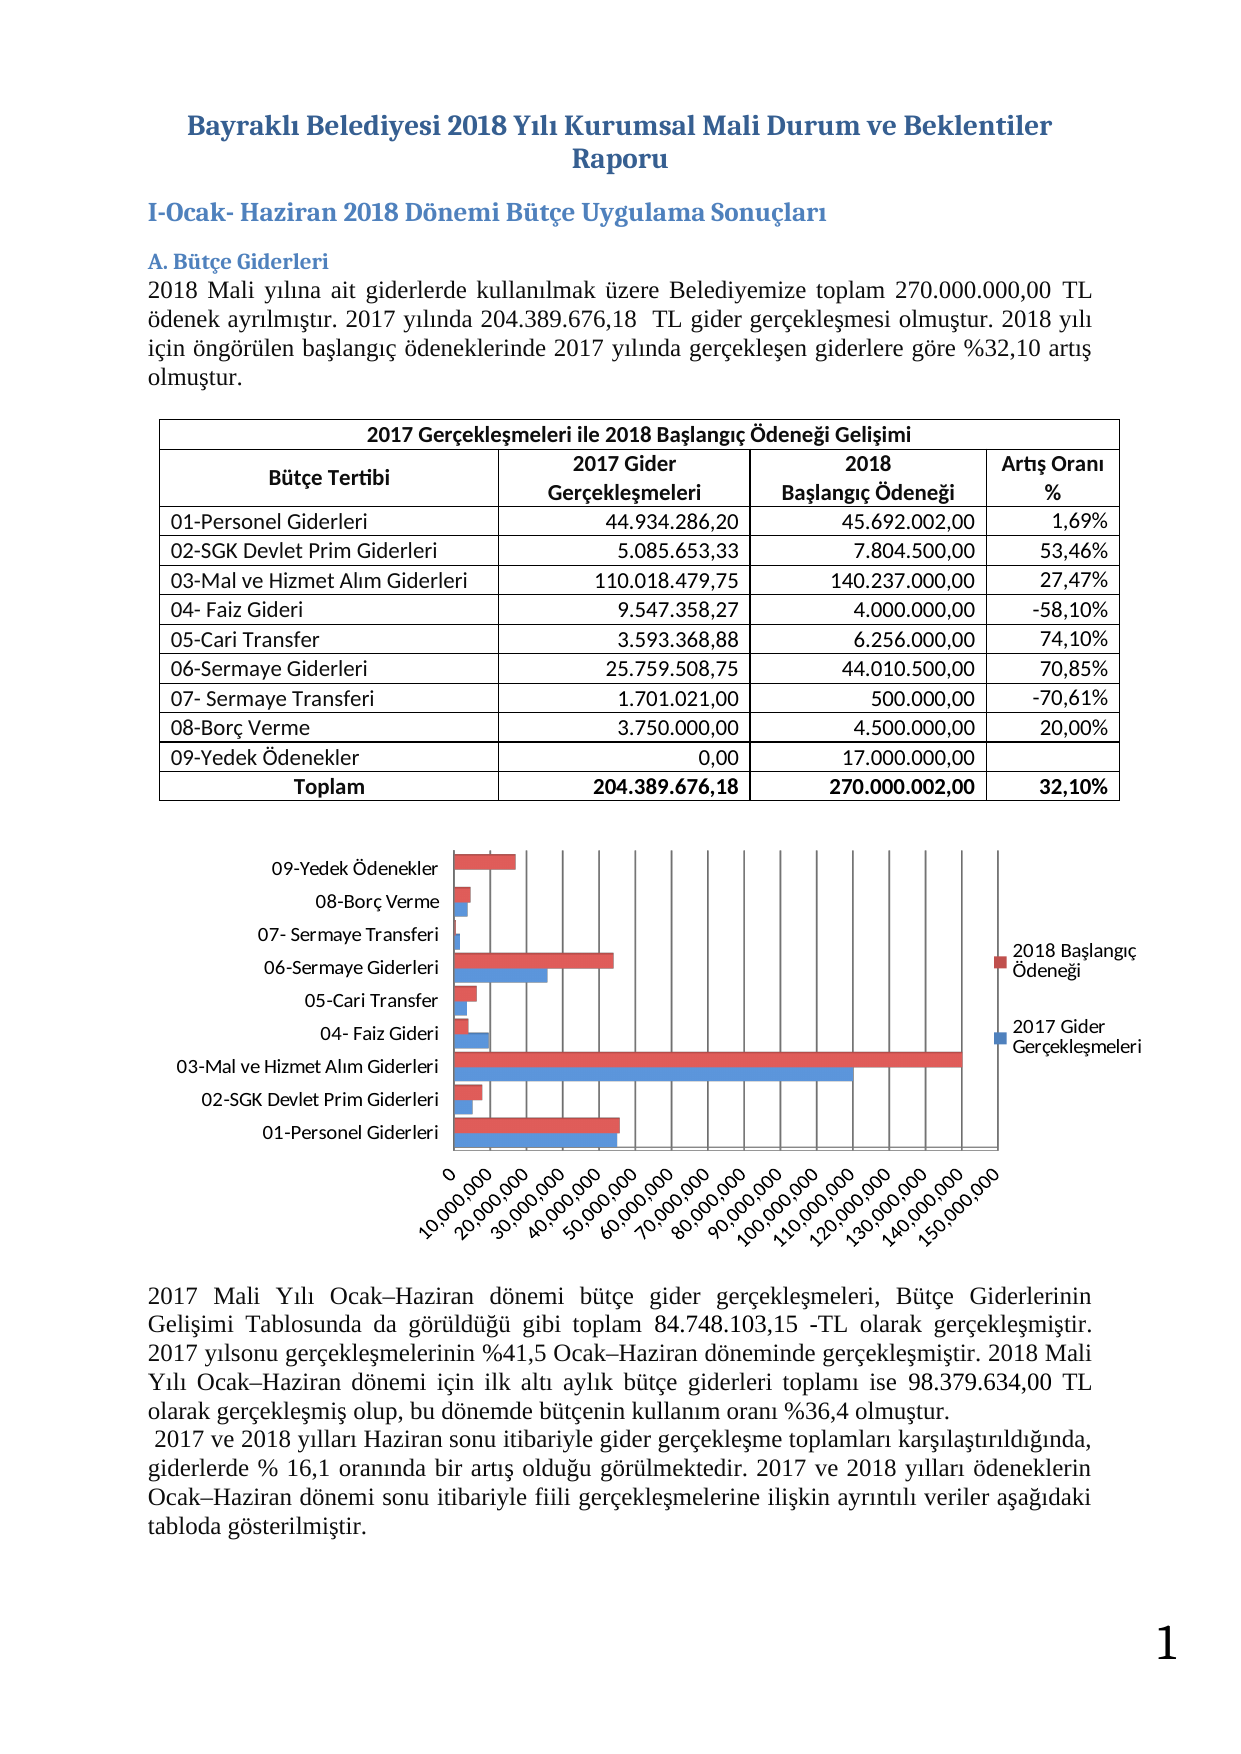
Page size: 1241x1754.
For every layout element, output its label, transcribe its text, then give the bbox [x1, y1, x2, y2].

table_cell 5.085.653,33 [499, 536, 749, 564]
table_cell 02-SGK Devlet Prim Giderleri [160, 536, 498, 564]
table_cell 1.701.021,00 [499, 684, 749, 712]
table_cell 70,85% [987, 654, 1119, 682]
subtitle Bayraklı Belediyesi 2018 Yılı Kurumsal Mali Durum ve Beklentiler Raporu [148, 109, 1093, 176]
table_cell 04- Faiz Gideri [160, 595, 498, 623]
subtitle A. Bütçe Giderleri [148, 249, 1093, 275]
table_cell 4.000.000,00 [751, 595, 986, 623]
table_cell [987, 743, 1119, 771]
table_cell 20,00% [987, 713, 1119, 741]
table_cell 44.934.286,20 [499, 507, 749, 535]
table_cell Bütçe Tertibi [160, 450, 498, 506]
table_cell 07- Sermaye Transferi [160, 684, 498, 712]
table_cell 2018 Başlangıç Ödeneği [751, 450, 986, 506]
table_cell 204.389.676,18 [499, 772, 749, 800]
text 2017 Mali Yılı Ocak–Haziran dönemi bütçe gider gerçekleşmeleri, Bütçe Giderlerinin Gelişimi Tablosunda da görüldüğü gibi toplam 84.748.103,15 -TL olarak gerçekleşmiştir. 2017 yılsonu gerçekleşmelerinin %41,5 Ocak–Haziran döneminde gerçekleşmiştir. 2018 Mali Yılı Ocak–Haziran dönemi için ilk altı aylık bütçe giderleri toplamı ise 98.379.634,00 TL olarak gerçekleşmiş olup, bu dönemde bütçenin kullanım oranı %36,4 olmuştur. [148, 1281, 1093, 1424]
table_header 2017 Gerçekleşmeleri ile 2018 Başlangıç Ödeneği Gelişimi [160, 420, 1119, 448]
table_cell 0,00 [499, 743, 749, 771]
table_cell 45.692.002,00 [751, 507, 986, 535]
table_cell 09-Yedek Ödenekler [160, 743, 498, 771]
table_cell 500.000,00 [751, 684, 986, 712]
table_cell 270.000.002,00 [751, 772, 986, 800]
table_cell 27,47% [987, 566, 1119, 594]
table_cell 140.237.000,00 [751, 566, 986, 594]
table_cell Artış Oranı % [987, 450, 1119, 506]
table_cell 2017 Gider Gerçekleşmeleri [499, 450, 749, 506]
table_cell Toplam [160, 772, 498, 800]
table_cell 17.000.000,00 [751, 743, 986, 771]
table_cell -58,10% [987, 595, 1119, 623]
table_cell 1,69% [987, 507, 1119, 535]
table_cell 44.010.500,00 [751, 654, 986, 682]
table_cell 32,10% [987, 772, 1119, 800]
table_cell 4.500.000,00 [751, 713, 986, 741]
table_cell 25.759.508,75 [499, 654, 749, 682]
table_cell 01-Personel Giderleri [160, 507, 498, 535]
table_cell 74,10% [987, 625, 1119, 653]
text 2018 Mali yılına ait giderlerde kullanılmak üzere Belediyemize toplam 270.000.000,00 TL ödenek ayrılmıştır. 2017 yılında 204.389.676,18 TL gider gerçekleşmesi olmuştur. 2018 yılı için öngörülen başlangıç ödeneklerinde 2017 yılında gerçekleşen giderlere göre %32,10 artış olmuştur. [148, 275, 1093, 390]
table_cell -70,61% [987, 684, 1119, 712]
table_cell 6.256.000,00 [751, 625, 986, 653]
table_cell 7.804.500,00 [751, 536, 986, 564]
table_cell 08-Borç Verme [160, 713, 498, 741]
table_cell 05-Cari Transfer [160, 625, 498, 653]
table_cell 53,46% [987, 536, 1119, 564]
table_cell 110.018.479,75 [499, 566, 749, 594]
table_cell 3.593.368,88 [499, 625, 749, 653]
subtitle I-Ocak- Haziran 2018 Dönemi Bütçe Uygulama Sonuçları [148, 197, 1093, 228]
table_cell 3.750.000,00 [499, 713, 749, 741]
table_cell 06-Sermaye Giderleri [160, 654, 498, 682]
table_cell 03-Mal ve Hizmet Alım Giderleri [160, 566, 498, 594]
text 2017 ve 2018 yılları Haziran sonu itibariyle gider gerçekleşme toplamları karşılaştırıldığında, giderlerde % 16,1 oranında bir artış olduğu görülmektedir. 2017 ve 2018 yılları ödeneklerin Ocak–Haziran dönemi sonu itibariyle fiili gerçekleşmelerine ilişkin ayrıntılı veriler aşağıdaki tabloda gösterilmiştir. [148, 1424, 1093, 1539]
table_cell 9.547.358,27 [499, 595, 749, 623]
